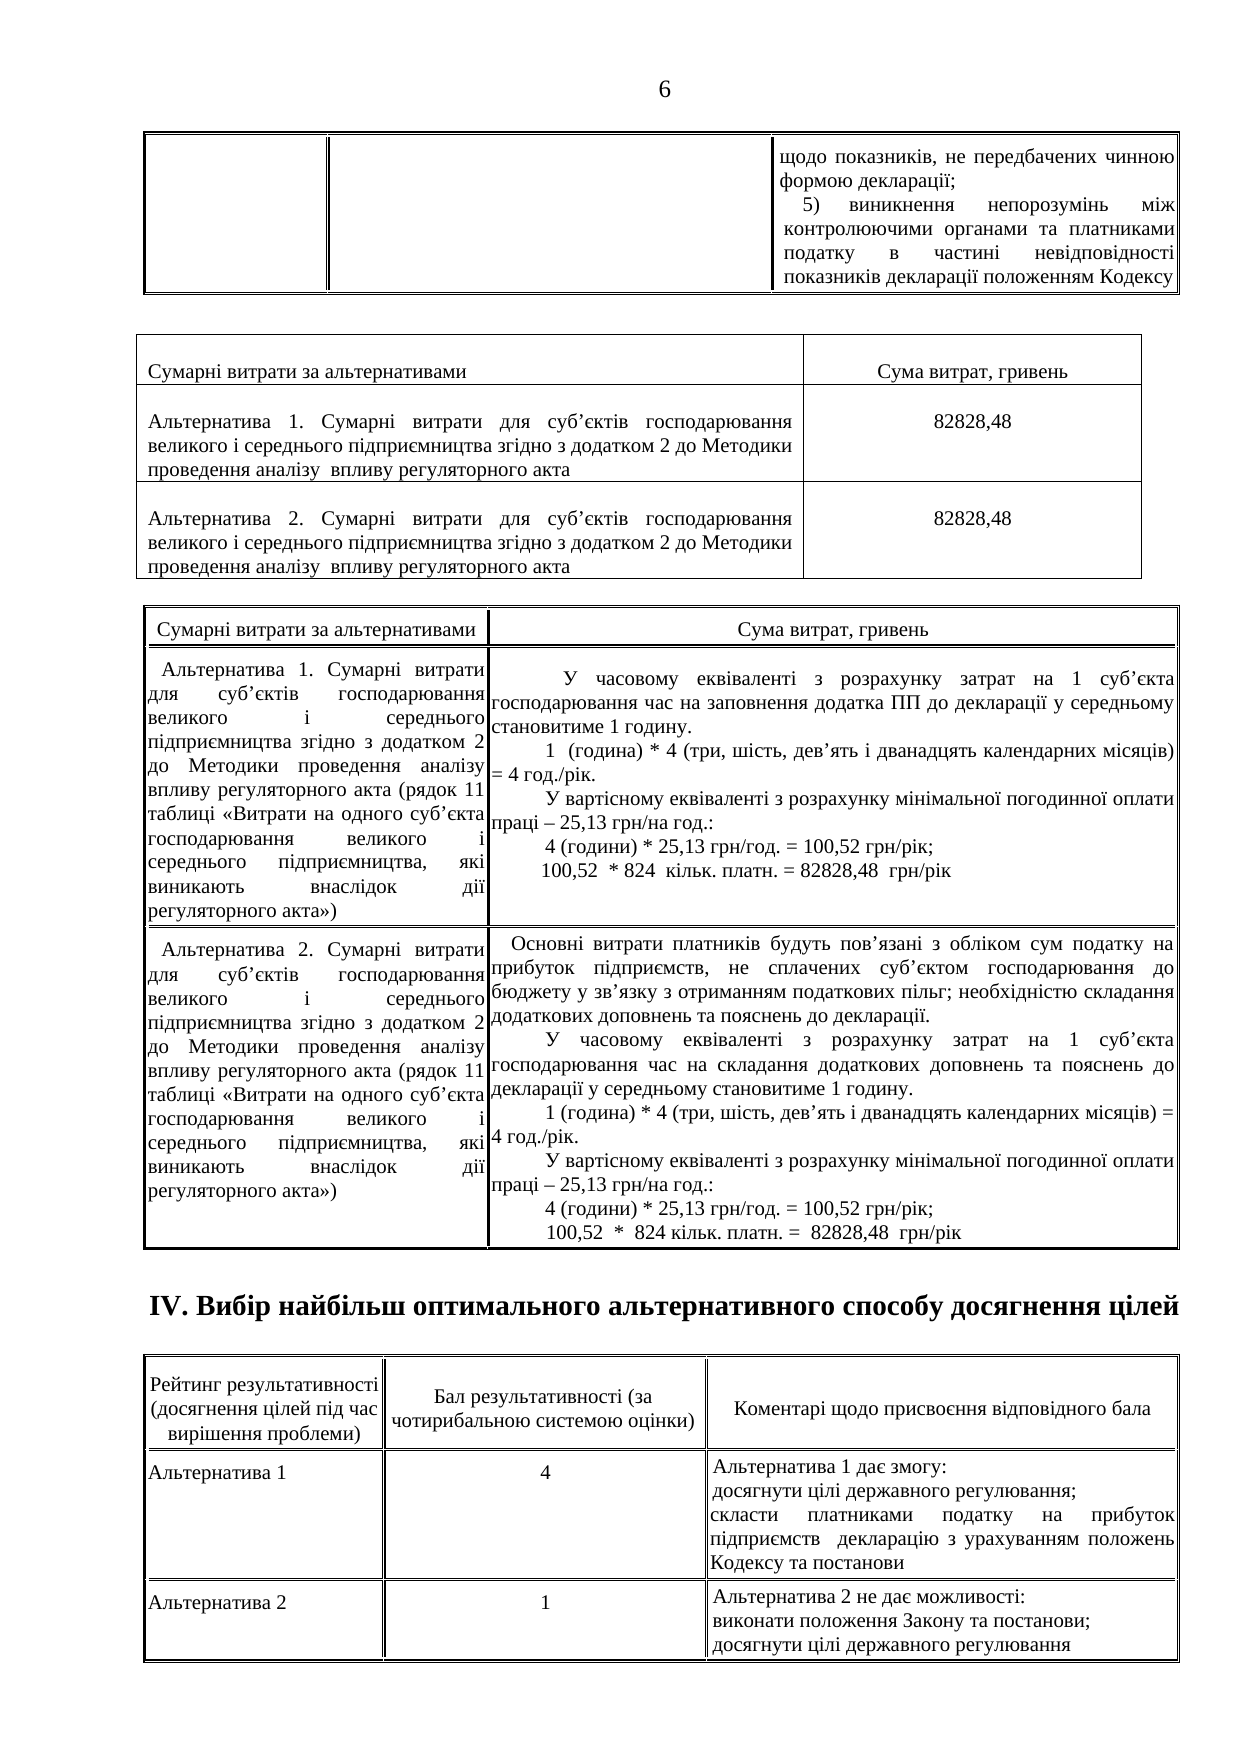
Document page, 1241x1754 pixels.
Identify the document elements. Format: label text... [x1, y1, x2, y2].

table_cell Відсутні [328, 133, 772, 291]
table_cell Альтернатива 1 дає змогу: досягнути цілі державного регулювання; скласти платниками податку на прибуток підприємств декларацію з урахуванням положень Кодексу та постанови [707, 1448, 1178, 1577]
table_cell Альтернатива 1. Сумарні витрати для суб’єктів господарювання великого і середнього підприємництва згідно з додатком 2 до Методики проведення аналізу впливу регуляторного акта [137, 385, 803, 481]
table_header Сума витрат, гривень [804, 335, 1141, 383]
table_cell Альтернатива 2 [146, 133, 328, 291]
subtitle IV. Вибір найбільш оптимального альтернативного способу досягнення цілей [148, 1288, 1181, 1322]
table_cell Альтернатива 2 не дає можливості: виконати положення Закону та постанови; досягнути цілі державного регулювання [707, 1578, 1177, 1659]
table_header Сума витрат, гривень [488, 608, 1177, 644]
table_header Коментарі щодо присвоєння відповідного бала [707, 1357, 1177, 1448]
table_cell 4 [386, 1451, 705, 1577]
table_cell 1 [384, 1581, 707, 1659]
table_header Бал результативності (за чотирибальною системою оцінки) [384, 1357, 707, 1448]
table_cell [772, 135, 1177, 291]
table_header Сумарні витрати за альтернативами [146, 606, 488, 644]
table_cell Альтернатива 2 [146, 1578, 384, 1659]
table_cell У часовому еквіваленті з розрахунку затрат на 1 суб’єкта господарювання час на заповнення додатка ПП до декларації у середньому становитиме 1 годину. 1 (година) * 4 (три, шість, дев’ять і дванадцять календарних місяців) = 4 год./рік. У вартісному еквіваленті з розрахунку мінімальної погодинної оплати праці – 25,13 грн/на год.: 4 (години) * 25,13 грн/год. = 100,52 грн/рік; 100,52 * 824 кільк. платн. = 82828,48 грн/рік [490, 644, 1177, 925]
table_cell 82828,48 [804, 482, 1141, 578]
table_header Рейтинг результативності (досягнення цілей під час вирішення проблеми) [146, 1355, 384, 1448]
table_cell Альтернатива 1 [145, 1448, 384, 1577]
table_cell Альтернатива 2. Сумарні витрати для суб’єктів господарювання великого і середнього підприємництва згідно з додатком 2 до Методики проведення аналізу впливу регуляторного акта [137, 482, 803, 578]
table_cell Альтернатива 2. Сумарні витрати для суб’єктів господарювання великого і середнього підприємництва згідно з додатком 2 до Методики проведення аналізу впливу регуляторного акта (рядок 11 таблиці «Витрати на одного суб’єкта господарювання великого і середнього підприємництва, які виникають внаслідок дії регуляторного акта») [145, 925, 488, 1247]
table_header Сумарні витрати за альтернативами [137, 335, 803, 383]
table_cell 82828,48 [804, 385, 1141, 481]
table_cell Основні витрати платників будуть пов’язані з обліком сум податку на прибуток підприємств, не сплачених суб’єктом господарювання до бюджету у зв’язку з отриманням податкових пільг; необхідністю складання додаткових доповнень та пояснень до декларації. У часовому еквіваленті з розрахунку затрат на 1 суб’єкта господарювання час на складання додаткових доповнень та пояснень до декларації у середньому становитиме 1 годину. 1 (година) * 4 (три, шість, дев’ять і дванадцять календарних місяців) = 4 год./рік. У вартісному еквіваленті з розрахунку мінімальної погодинної оплати праці – 25,13 грн/на год.: 4 (години) * 25,13 грн/год. = 100,52 грн/рік; 100,52 * 824 кільк. платн. = 82828,48 грн/рік [488, 925, 1178, 1247]
table_cell Альтернатива 1. Сумарні витрати для суб’єктів господарювання великого і середнього підприємництва згідно з додатком 2 до Методики проведення аналізу впливу регуляторного акта (рядок 11 таблиці «Витрати на одного суб’єкта господарювання великого і середнього підприємництва, які виникають внаслідок дії регуляторного акта») [146, 644, 487, 925]
